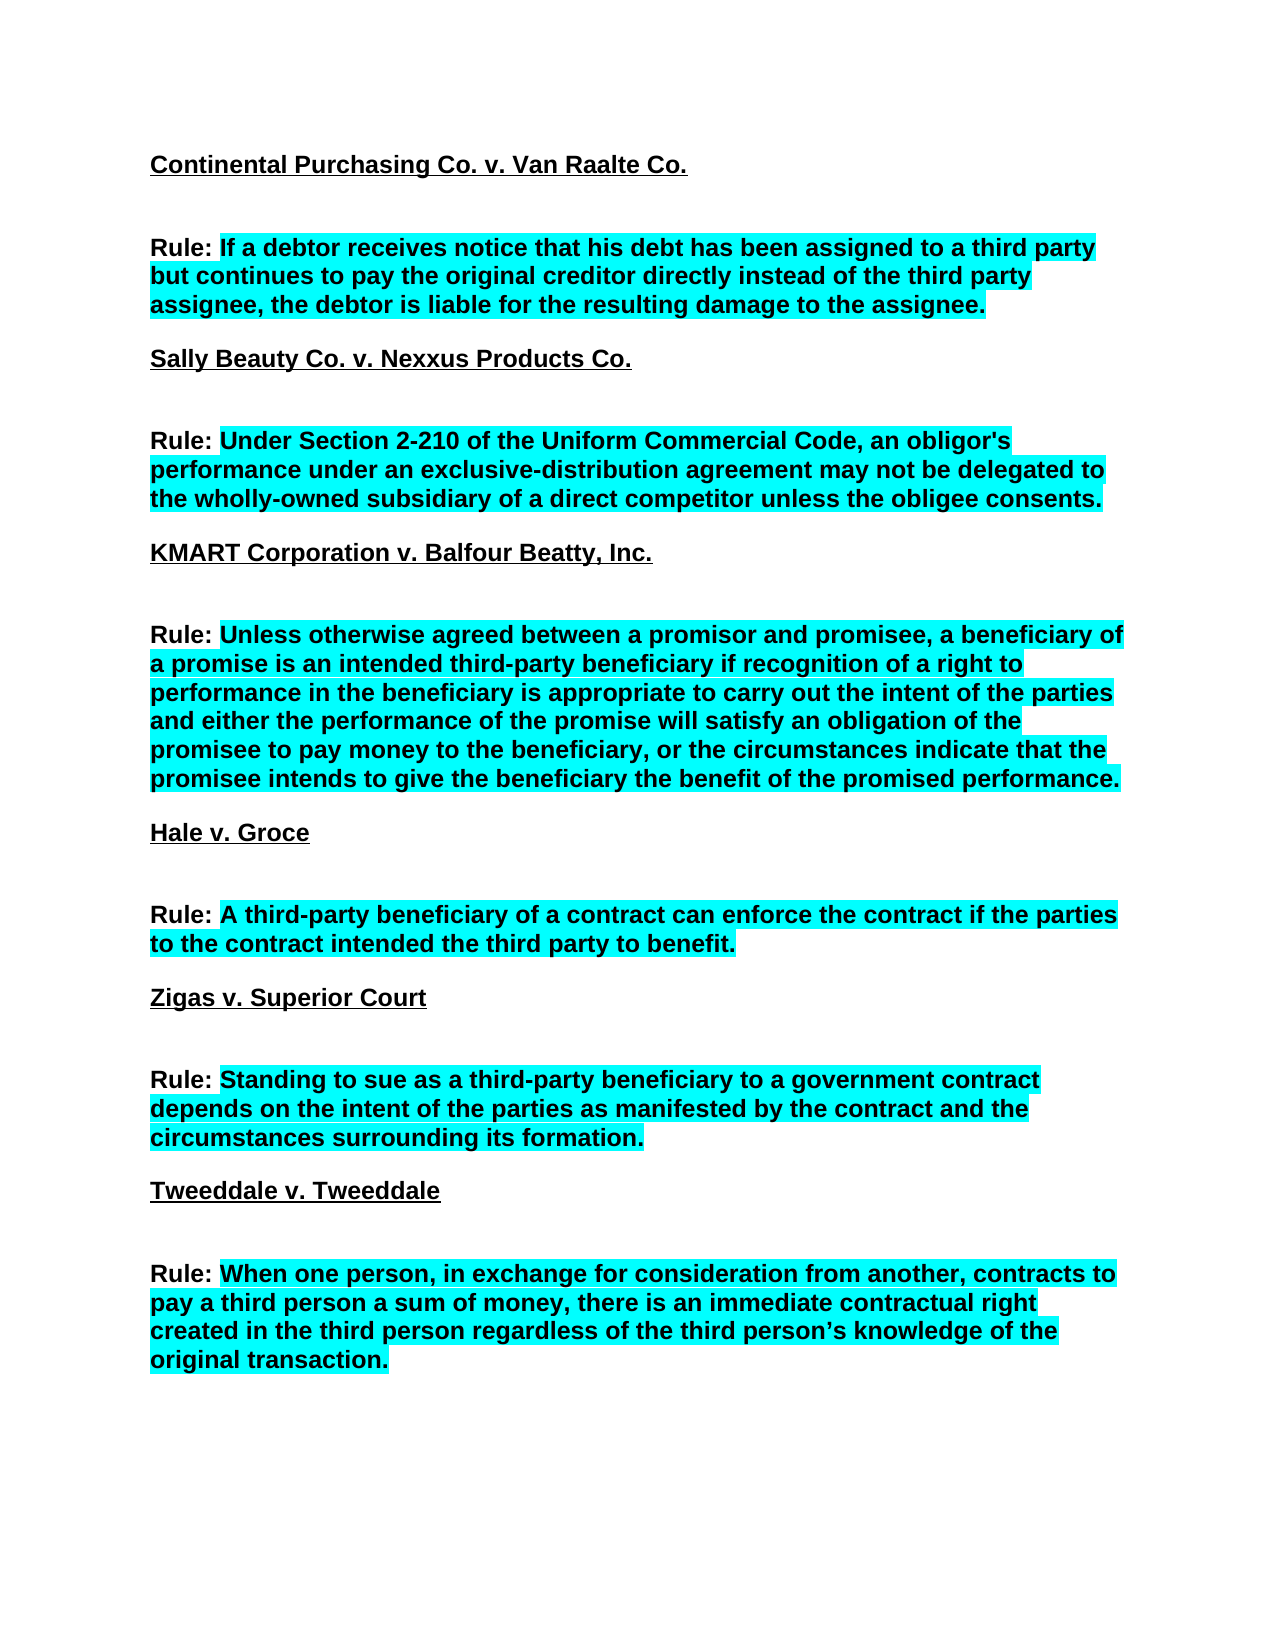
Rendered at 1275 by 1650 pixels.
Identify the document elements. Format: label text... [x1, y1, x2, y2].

text Rule: Standing to sue as a third-party beneficiary to a government contract depends on the intent of the parties as manifested by the contract and the circumstances surrounding its formation. [150, 1065, 1125, 1151]
text Tweeddale v. Tweeddale [150, 1176, 1125, 1205]
text Rule: When one person, in exchange for consideration from another, contracts to pay a third person a sum of money, there is an immediate contractual right created in the third person regardless of the third person’s knowledge of the original transaction. [150, 1259, 1125, 1374]
text Continental Purchasing Co. v. Van Raalte Co. [150, 150, 1125, 179]
text Zigas v. Superior Court [150, 982, 1125, 1011]
text Rule: Unless otherwise agreed between a promisor and promisee, a beneficiary of a promise is an intended third-party beneficiary if recognition of a right to performance in the beneficiary is appropriate to carry out the intent of the parties and either the performance of the promise will satisfy an obligation of the promisee to pay money to the beneficiary, or the circumstances indicate that the promisee intends to give the beneficiary the benefit of the promised performance. [150, 620, 1125, 792]
text Sally Beauty Co. v. Nexxus Products Co. [150, 344, 1125, 372]
text Hale v. Groce [150, 817, 1125, 846]
text Rule: A third-party beneficiary of a contract can enforce the contract if the parties to the contract intended the third party to benefit. [736, 900, 1125, 957]
text Rule: If a debtor receives notice that his debt has been assigned to a third party but continues to pay the original creditor directly instead of the third party assignee, the debtor is liable for the resulting damage to the assignee. [150, 232, 1125, 319]
text KMART Corporation v. Balfour Beatty, Inc. [150, 537, 1125, 566]
